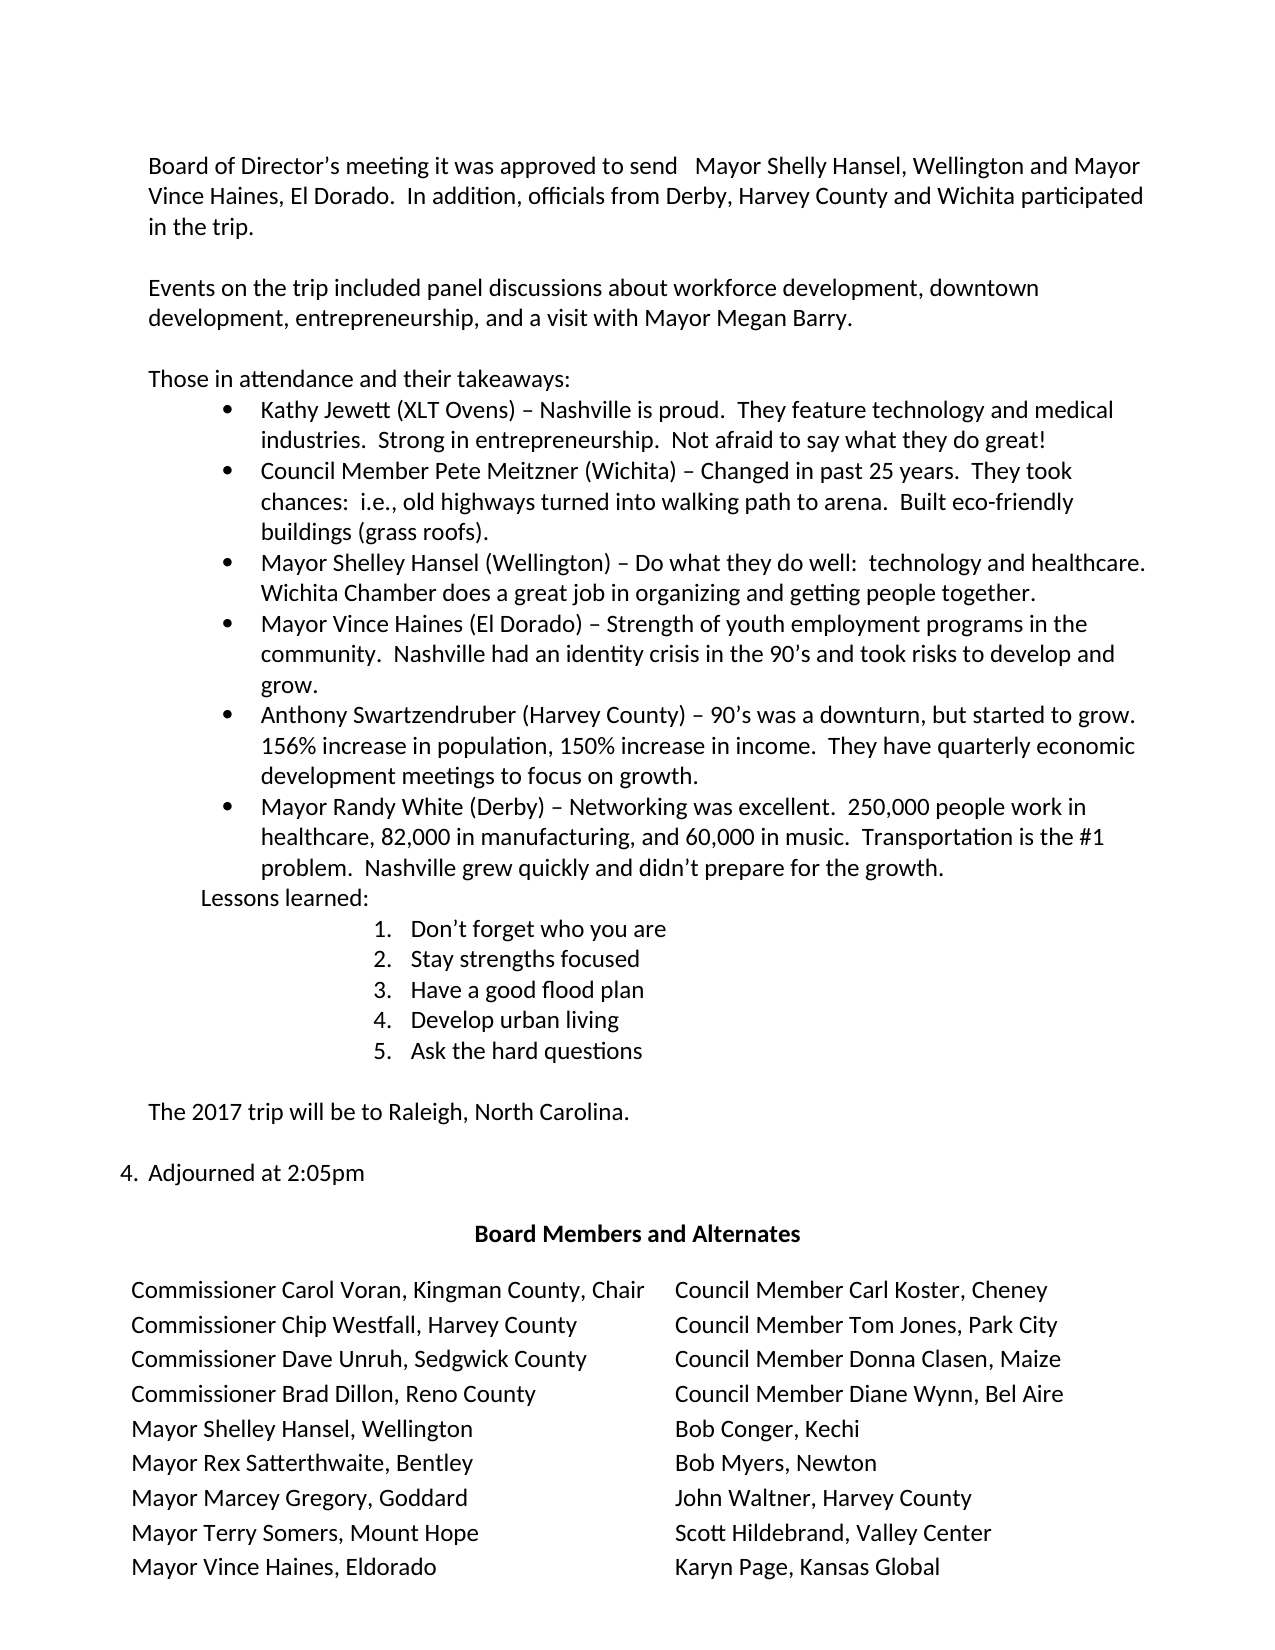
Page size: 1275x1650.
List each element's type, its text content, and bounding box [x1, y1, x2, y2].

table_cell Bob Conger, Kechi [664, 1413, 1132, 1447]
table_header Commissioner Carol Voran, Kingman County, Chair [120, 1274, 664, 1309]
text Board Members and Alternates [120, 1218, 1155, 1249]
table_cell Council Member Donna Clasen, Maize [664, 1344, 1132, 1378]
text The 2017 trip will be to Raleigh, North Carolina. [120, 1096, 1155, 1127]
table_cell Council Member Tom Jones, Park City [664, 1309, 1132, 1343]
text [148, 150, 1155, 242]
table_cell Karyn Page, Kansas Global [664, 1552, 1132, 1586]
list Kathy Jewett (XLT Ovens) – Nashville is proud. They feature technology and medical industries. Strong in entrepreneurship. Not afraid to say what they do great! [223, 394, 1155, 455]
list Council Member Pete Meitzner (Wichita) – Changed in past 25 years. They took chances: i.e., old highways turned into walking path to arena. Built eco-friendly buildings (grass roofs). [223, 455, 1155, 547]
list Stay strengths focused [373, 943, 1155, 974]
list Mayor Vince Haines (El Dorado) – Strength of youth employment programs in the community. Nashville had an identity crisis in the 90’s and took risks to develop and grow. [223, 608, 1155, 699]
table_cell Commissioner Dave Unruh, Sedgwick County [120, 1344, 664, 1378]
list Ask the hard questions [373, 1035, 1155, 1066]
list Mayor Shelley Hansel (Wellington) – Do what they do well: technology and healthcare. Wichita Chamber does a great job in organizing and getting people together. [223, 547, 1155, 608]
list Mayor Randy White (Derby) – Networking was excellent. 250,000 people work in healthcare, 82,000 in manufacturing, and 60,000 in music. Transportation is the #1 problem. Nashville grew quickly and didn’t prepare for the growth. [223, 791, 1155, 882]
table_cell Mayor Terry Somers, Mount Hope [120, 1517, 664, 1552]
list Anthony Swartzendruber (Harvey County) – 90’s was a downturn, but started to grow. 156% increase in population, 150% increase in income. They have quarterly economic development meetings to focus on growth. [223, 699, 1155, 791]
table_cell John Waltner, Harvey County [664, 1482, 1132, 1517]
table_cell Bob Myers, Newton [664, 1448, 1132, 1482]
text Events on the trip included panel discussions about workforce development, downtown development, entrepreneurship, and a visit with Mayor Megan Barry. [148, 272, 1155, 333]
text Those in attendance and their takeaways: [148, 364, 1155, 394]
text Lessons learned: [120, 882, 1155, 913]
table_cell Commissioner Brad Dillon, Reno County [120, 1378, 664, 1413]
list Develop urban living [373, 1004, 1155, 1035]
list Have a good flood plan [373, 974, 1155, 1004]
table_cell Scott Hildebrand, Valley Center [664, 1517, 1132, 1552]
list Adjourned at 2:05pm [120, 1157, 1155, 1188]
table_cell Mayor Shelley Hansel, Wellington [120, 1413, 664, 1447]
table_cell Commissioner Chip Westfall, Harvey County [120, 1309, 664, 1343]
table_cell Mayor Marcey Gregory, Goddard [120, 1482, 664, 1517]
table_cell Council Member Diane Wynn, Bel Aire [664, 1378, 1132, 1413]
table_header Council Member Carl Koster, Cheney [664, 1274, 1132, 1309]
table_cell Mayor Rex Satterthwaite, Bentley [120, 1448, 664, 1482]
list Don’t forget who you are [373, 913, 1155, 943]
table_cell Mayor Vince Haines, Eldorado [120, 1552, 664, 1586]
